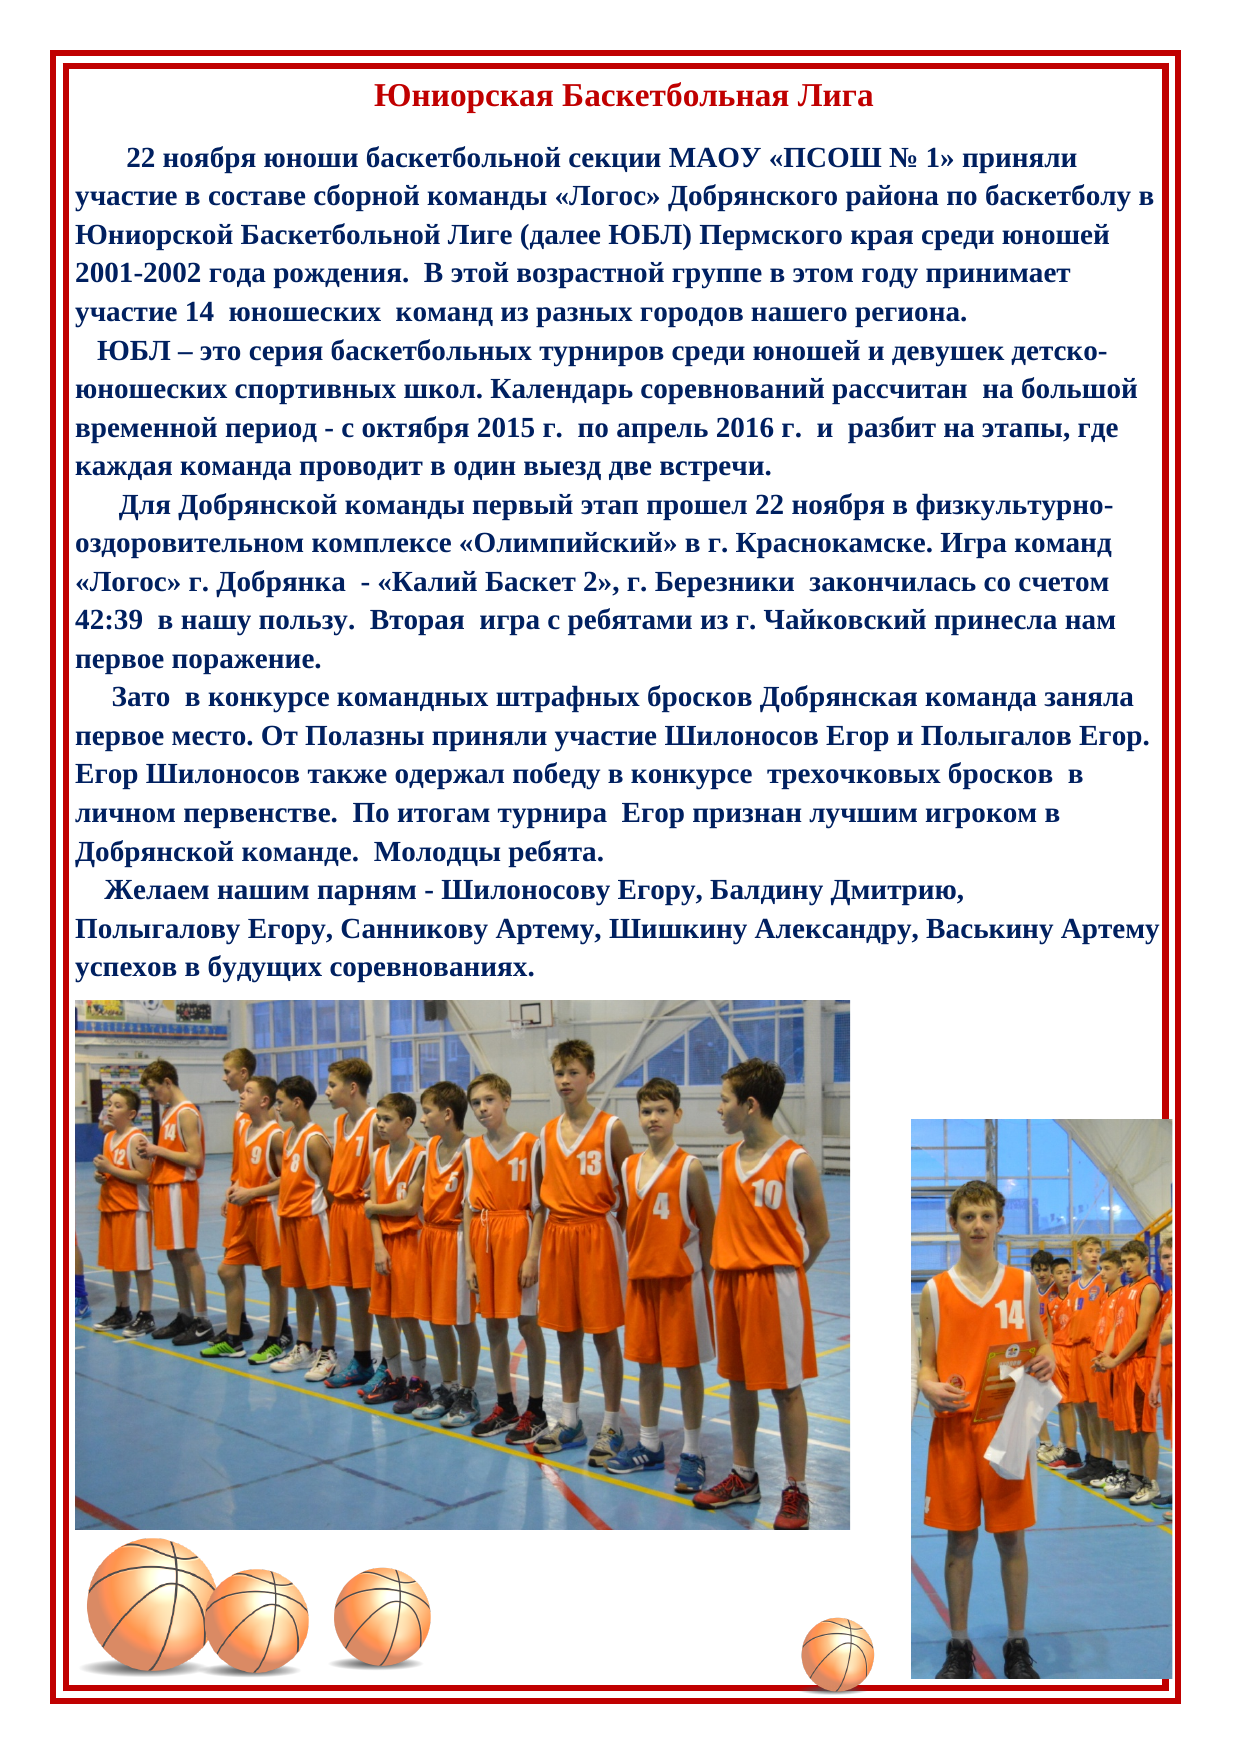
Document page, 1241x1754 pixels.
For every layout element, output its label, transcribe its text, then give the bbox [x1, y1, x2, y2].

picture [911, 1119, 1173, 1679]
text 22 ноября юноши баскетбольной секции МАОУ «ПСОШ № 1» приняли участие в составе сборной команды «Логос» Добрянского района по баскетболу в Юниорской Баскетбольной Лиге (далее ЮБЛ) Пермского края среди юношей 2001-2002 года рождения. В этой возрастной группе в этом году принимает участие 14 юношеских команд из разных городов нашего региона. [75, 140, 1162, 328]
text Полыгалову Егору, Санникову Артему, Шишкину Александру, Васькину Артему успехов в будущих соревнованиях. [75, 911, 1162, 983]
text ЮБЛ – это серия баскетбольных турниров среди юношей и девушек детско-юношеских спортивных школ. Календарь соревнований рассчитан на большой временной период - с октября 2015 г. по апрель 2016 г. и разбит на этапы, где каждая команда проводит в один выезд две встречи. [75, 333, 1162, 482]
text Зато в конкурсе командных штрафных бросков Добрянская команда заняла первое место. От Полазны приняли участие Шилоносов Егор и Полыгалов Егор. Егор Шилоносов также одержал победу в конкурсе трехочковых бросков в личном первенстве. По итогам турнира Егор признан лучшим игроком в Добрянской команде. Молодцы ребята. [75, 679, 1162, 867]
picture [75, 1000, 851, 1530]
text Юниорская Баскетбольная Лига [75, 75, 1162, 113]
text Для Добрянской команды первый этап прошел 22 ноября в физкультурно-оздоровительном комплексе «Олимпийский» в г. Краснокамске. Игра команд «Логос» г. Добрянка - «Калий Баскет 2», г. Березники закончилась со счетом 42:39 в нашу пользу. Вторая игра с ребятами из г. Чайковский принесла нам первое поражение. [75, 487, 1162, 674]
text Желаем нашим парням - Шилоносову Егору, Балдину Дмитрию, [75, 872, 1162, 906]
